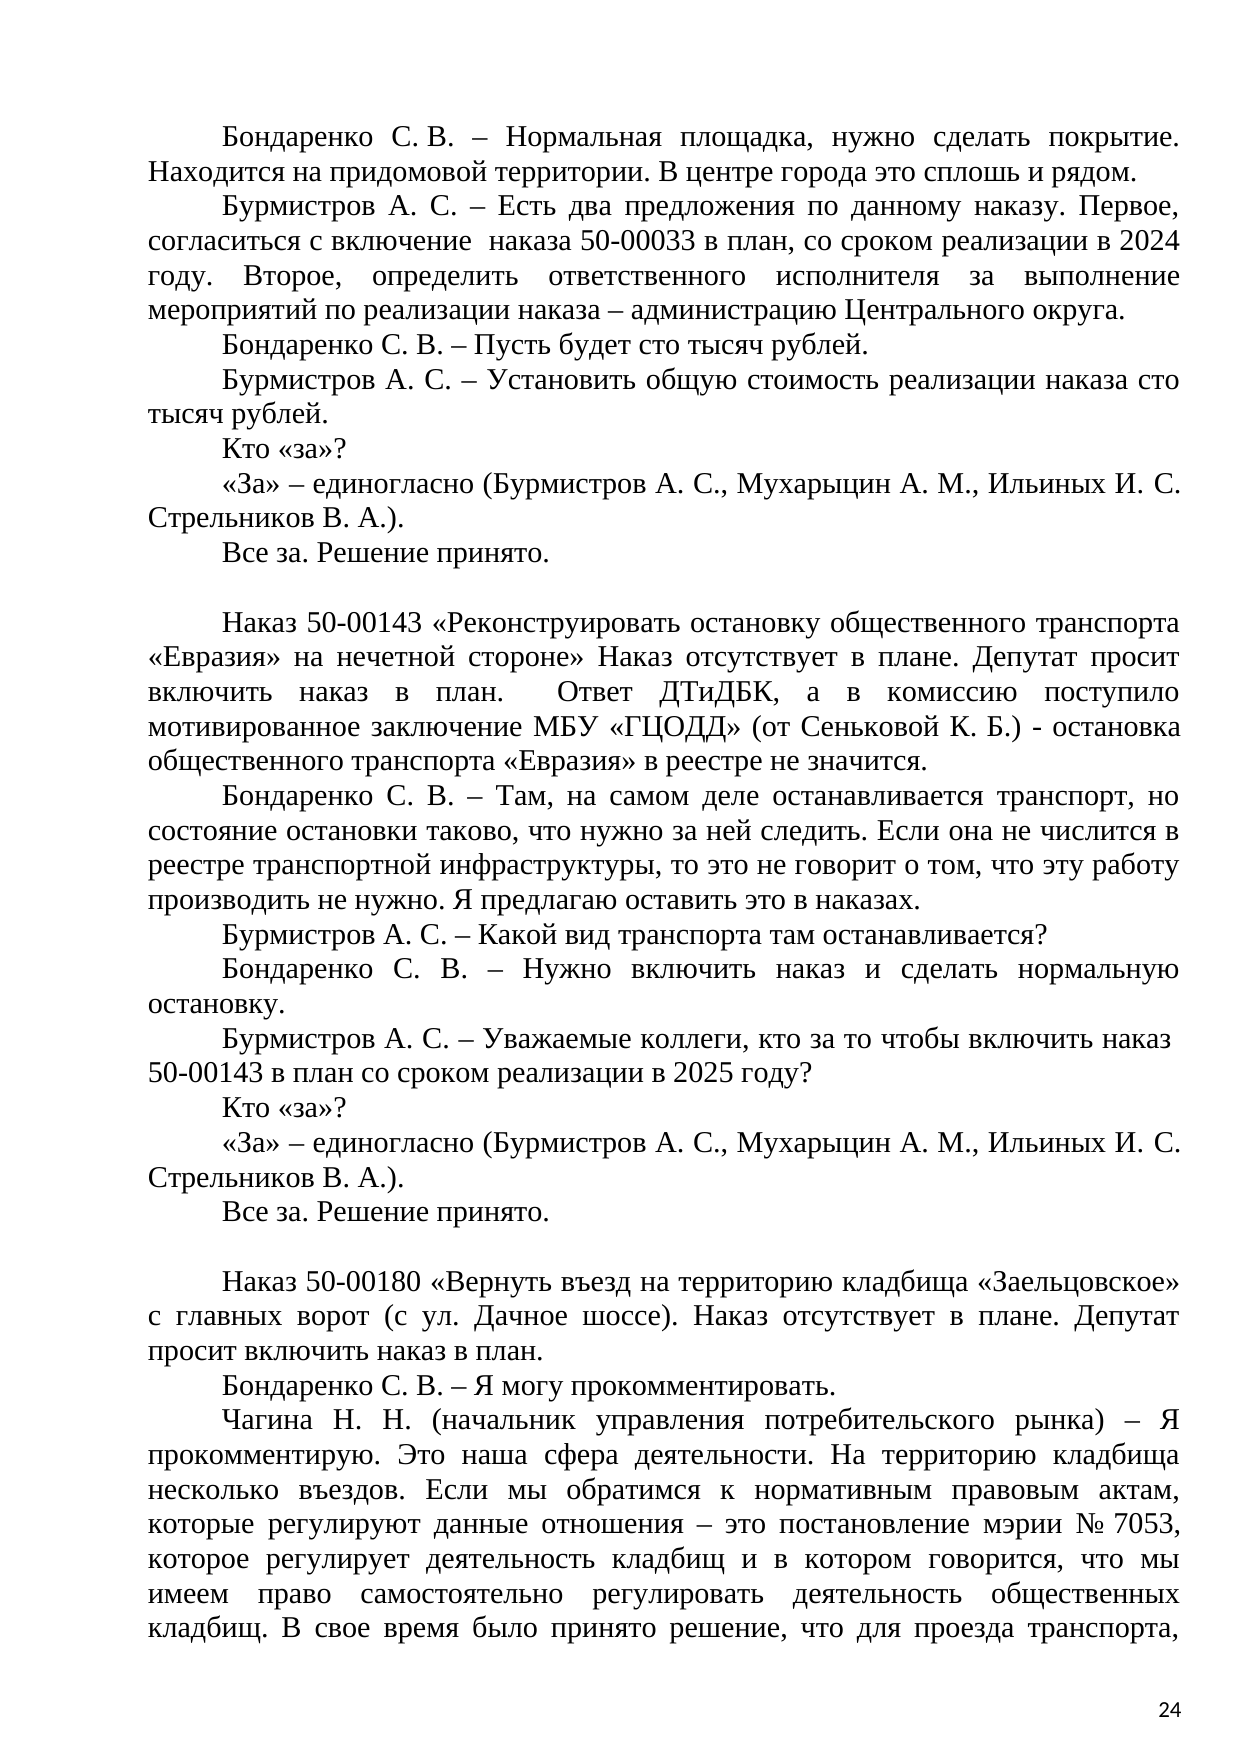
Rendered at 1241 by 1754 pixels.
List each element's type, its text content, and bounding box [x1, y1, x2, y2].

text Бондаренко С. В. – Нужно включить наказ и сделать нормальную остановку. [148, 951, 1181, 1020]
text Бурмистров А. С. – Есть два предложения по данному наказу. Первое, согласиться с включение наказа 50-00033 в план, со сроком реализации в 2024 году. Второе, определить ответственного исполнителя за выполнение мероприятий по реализации наказа – администрацию Центрального округа. [148, 187, 1181, 326]
text «За» – единогласно (Бурмистров А. С., Мухарыцин А. М., Ильиных И. С. Стрельников В. А.). [148, 1124, 1181, 1193]
text «За» – единогласно (Бурмистров А. С., Мухарыцин А. М., Ильиных И. С. Стрельников В. А.). [148, 465, 1181, 534]
text Бондаренко С. В. – Нормальная площадка, нужно сделать покрытие. Находится на придомовой территории. В центре города это сплошь и рядом. [148, 118, 1181, 187]
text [148, 1402, 1181, 1644]
text Бондаренко С. В. – Пусть будет сто тысяч рублей. [148, 326, 1181, 361]
text Бондаренко С. В. – Там, на самом деле останавливается транспорт, но состояние остановки таково, что нужно за ней следить. Если она не числится в реестре транспортной инфраструктуры, то это не говорит о том, что эту работу производить не нужно. Я предлагаю оставить это в наказах. [148, 777, 1181, 916]
text Наказ 50-00143 «Реконструировать остановку общественного транспорта «Евразия» на нечетной стороне» Наказ отсутствует в плане. Депутат просит включить наказ в план. Ответ ДТиДБК, а в комиссию поступило мотивированное заключение МБУ «ГЦОДД» (от Сеньковой К. Б.) - остановка общественного транспорта «Евразия» в реестре не значится. [148, 604, 1181, 777]
text Все за. Решение принято. [148, 1193, 1181, 1228]
text Кто «за»? [148, 1089, 1181, 1124]
text Кто «за»? [148, 430, 1181, 465]
text Бурмистров А. С. – Установить общую стоимость реализации наказа сто тысяч рублей. [148, 361, 1181, 430]
text Бондаренко С. В. – Я могу прокомментировать. [148, 1367, 1181, 1402]
text Наказ 50-00180 «Вернуть въезд на территорию кладбища «Заельцовское» с главных ворот (с ул. Дачное шоссе). Наказ отсутствует в плане. Депутат просит включить наказ в план. [148, 1263, 1181, 1367]
text Бурмистров А. С. – Уважаемые коллеги, кто за то чтобы включить наказ 50-00143 в план со сроком реализации в 2025 году? [148, 1020, 1181, 1089]
text Все за. Решение принято. [148, 534, 1181, 569]
text Бурмистров А. С. – Какой вид транспорта там останавливается? [148, 916, 1181, 951]
